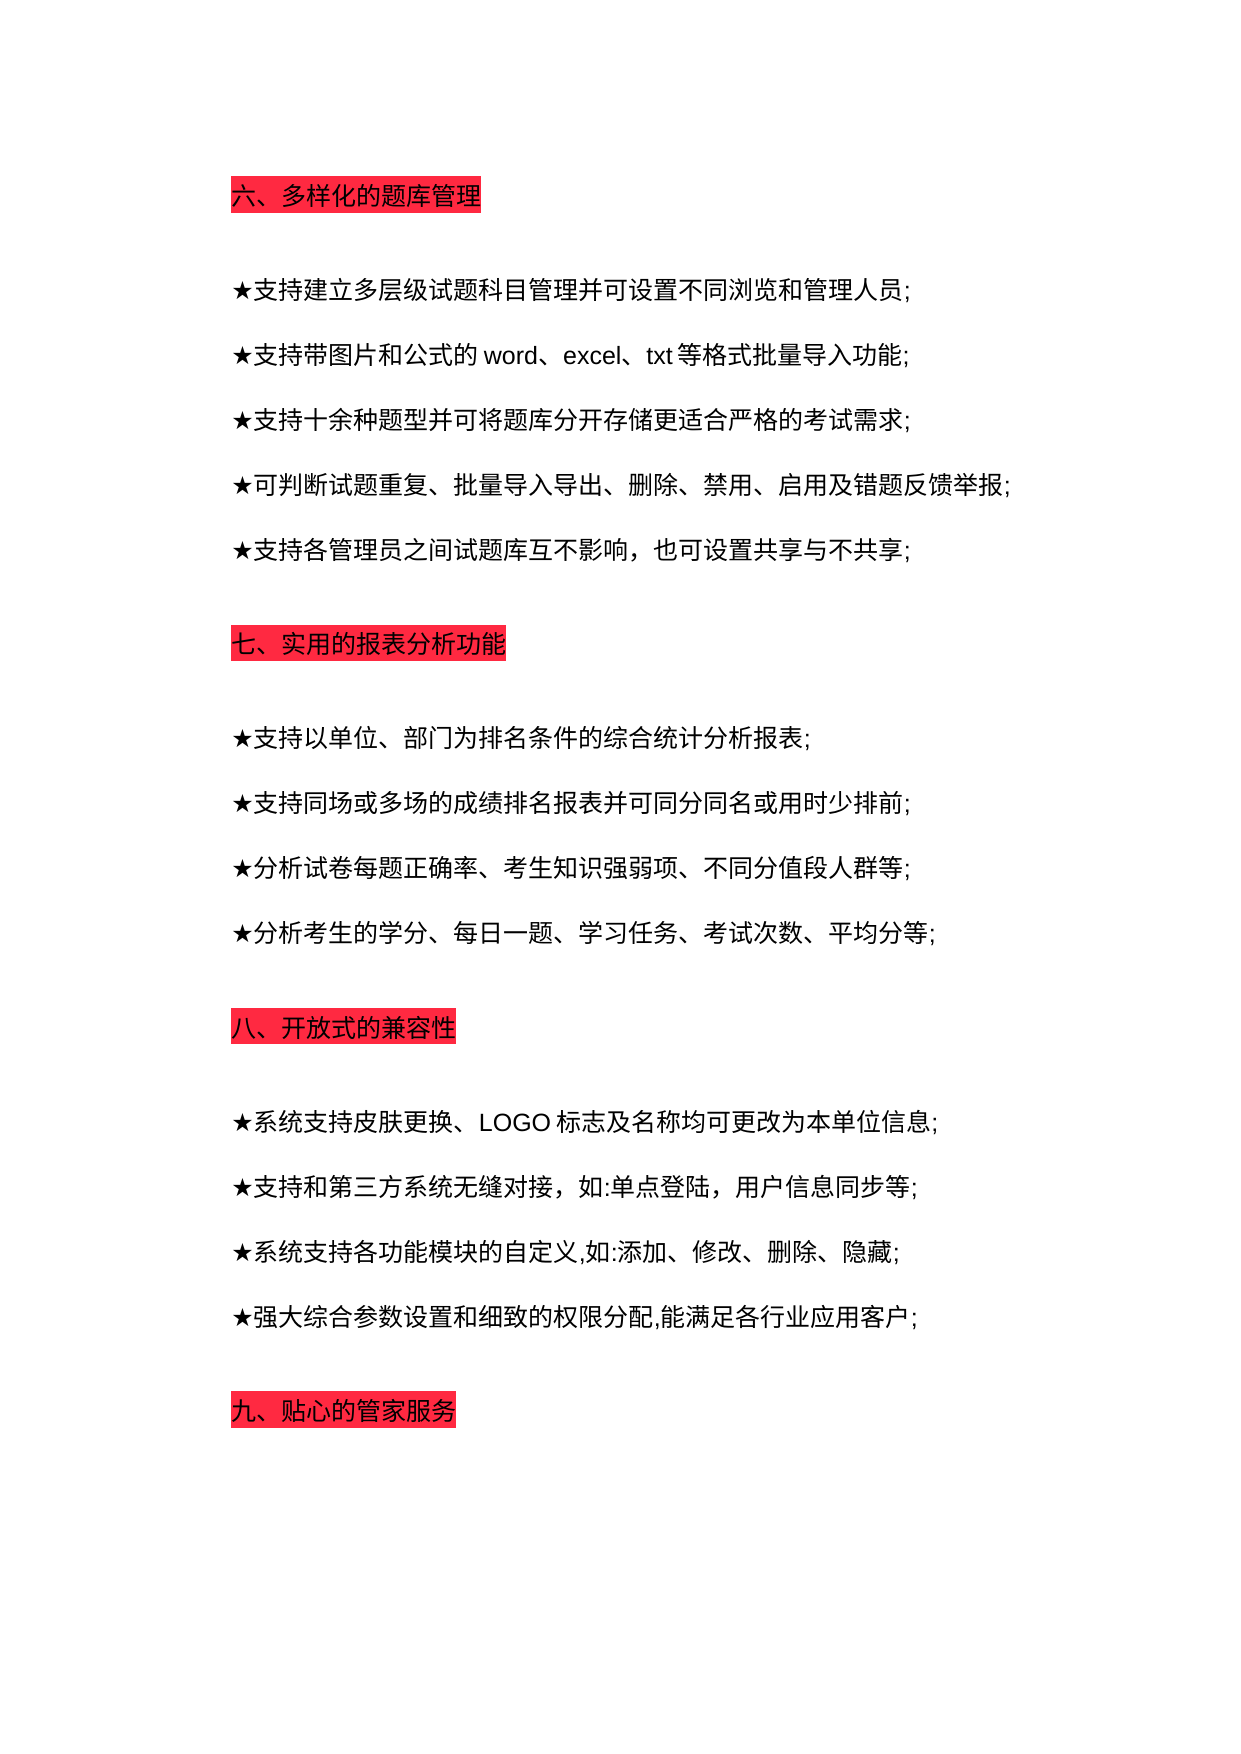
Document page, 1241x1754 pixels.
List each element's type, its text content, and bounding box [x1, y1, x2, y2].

text 八、开放式的兼容性 [231, 994, 1053, 1059]
text ★系统支持皮肤更换、LOGO标志及名称均可更改为本单位信息; ★支持和第三方系统无缝对接，如:单点登陆，用户信息同步等; ★系统支持各功能模块的自定义,如:添加、修改、删除、隐藏; ★强大综合参数设置和细致的权限分配,能满足各行业应用客户; [231, 1088, 1053, 1348]
text ★支持建立多层级试题科目管理并可设置不同浏览和管理人员; ★支持带图片和公式的word、excel、txt等格式批量导入功能; ★支持十余种题型并可将题库分开存储更适合严格的考试需求; ★可判断试题重复、批量导入导出、删除、禁用、启用及错题反馈举报; ★支持各管理员之间试题库互不影响，也可设置共享与不共享; [231, 256, 1053, 581]
text 六、多样化的题库管理 [231, 162, 1053, 227]
text 九、贴心的管家服务 [231, 1377, 1053, 1442]
text 七、实用的报表分析功能 [231, 610, 1053, 675]
text ★支持以单位、部门为排名条件的综合统计分析报表; ★支持同场或多场的成绩排名报表并可同分同名或用时少排前; ★分析试卷每题正确率、考生知识强弱项、不同分值段人群等; ★分析考生的学分、每日一题、学习任务、考试次数、平均分等; [231, 704, 1053, 964]
